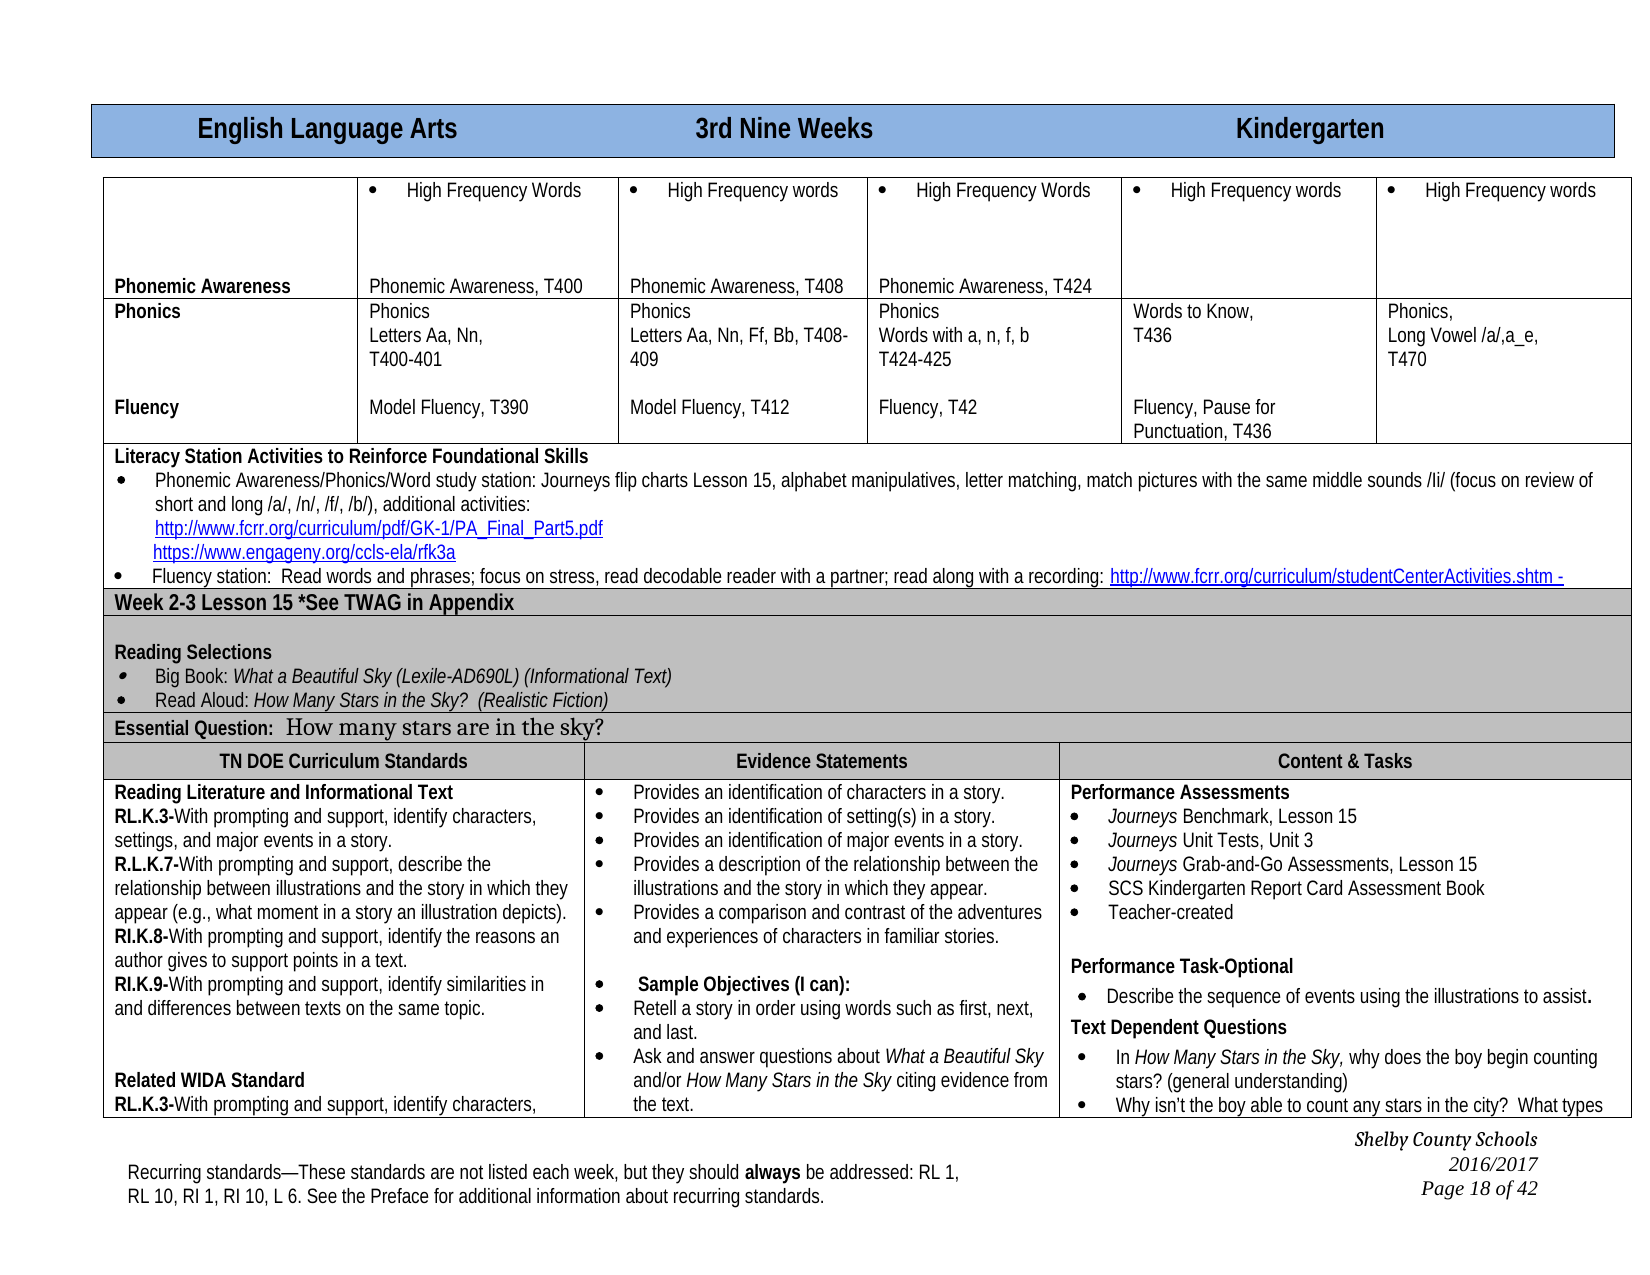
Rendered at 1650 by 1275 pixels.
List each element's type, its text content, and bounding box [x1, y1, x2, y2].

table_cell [104, 780, 584, 1117]
table_cell Words to Know, T436 Fluency, Pause for Punctuation, T436 [1122, 299, 1376, 443]
table_cell Phonics Letters Aa, Nn, Ff, Bb, T408-409 Model Fluency, T412 [619, 299, 867, 443]
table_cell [868, 178, 1121, 298]
table_cell Week 2-3 Lesson 15 *See TWAG in Appendix [104, 589, 1631, 615]
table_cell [1377, 178, 1631, 298]
table_cell Evidence Statements [585, 743, 1059, 779]
table_cell Literacy Station Activities to Reinforce Foundational Skills Phonemic Awareness/Phonics/Word study station: Journeys flip charts Lesson 15, alphabet manipulatives, letter matching, match pictures with the same middle sounds /Ii/ (focus on review of short and long /a/, /n/, /f/, /b/), additional activities: http://www.fcrr.org/curriculum/pdf/GK-1/PA_Final_Part5.pdf https://www.engageny.org/ccls-ela/rfk3a Fluency station: Read words and phrases; focus on stress, read decodable reader with a partner; read along with a recording: http://www.fcrr.org/curriculum/studentCenterActivities.shtm - [104, 444, 1631, 588]
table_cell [1060, 780, 1631, 1117]
table_cell Phonics Fluency [104, 299, 357, 443]
table_cell Content & Tasks [1060, 743, 1631, 779]
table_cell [358, 178, 618, 298]
table_cell TN DOE Curriculum Standards [104, 743, 584, 779]
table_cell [619, 178, 867, 298]
table_cell Phonics, Long Vowel /a/,a_e, T470 [1377, 299, 1631, 443]
table_cell Phonics Words with a, n, f, b T424-425 Fluency, T42 [868, 299, 1121, 443]
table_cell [585, 780, 1059, 1117]
table_cell Essential Question: How many stars are in the sky? [104, 713, 1631, 742]
table_cell Reading Selections Big Book: What a Beautiful Sky (Lexile-AD690L) (Informational Text) Read Aloud: How Many Stars in the Sky? (Realistic Fiction) [104, 616, 1631, 712]
table_cell Phonics Letters Aa, Nn, T400-401 Model Fluency, T390 [358, 299, 618, 443]
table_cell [1122, 178, 1376, 298]
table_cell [104, 178, 357, 298]
